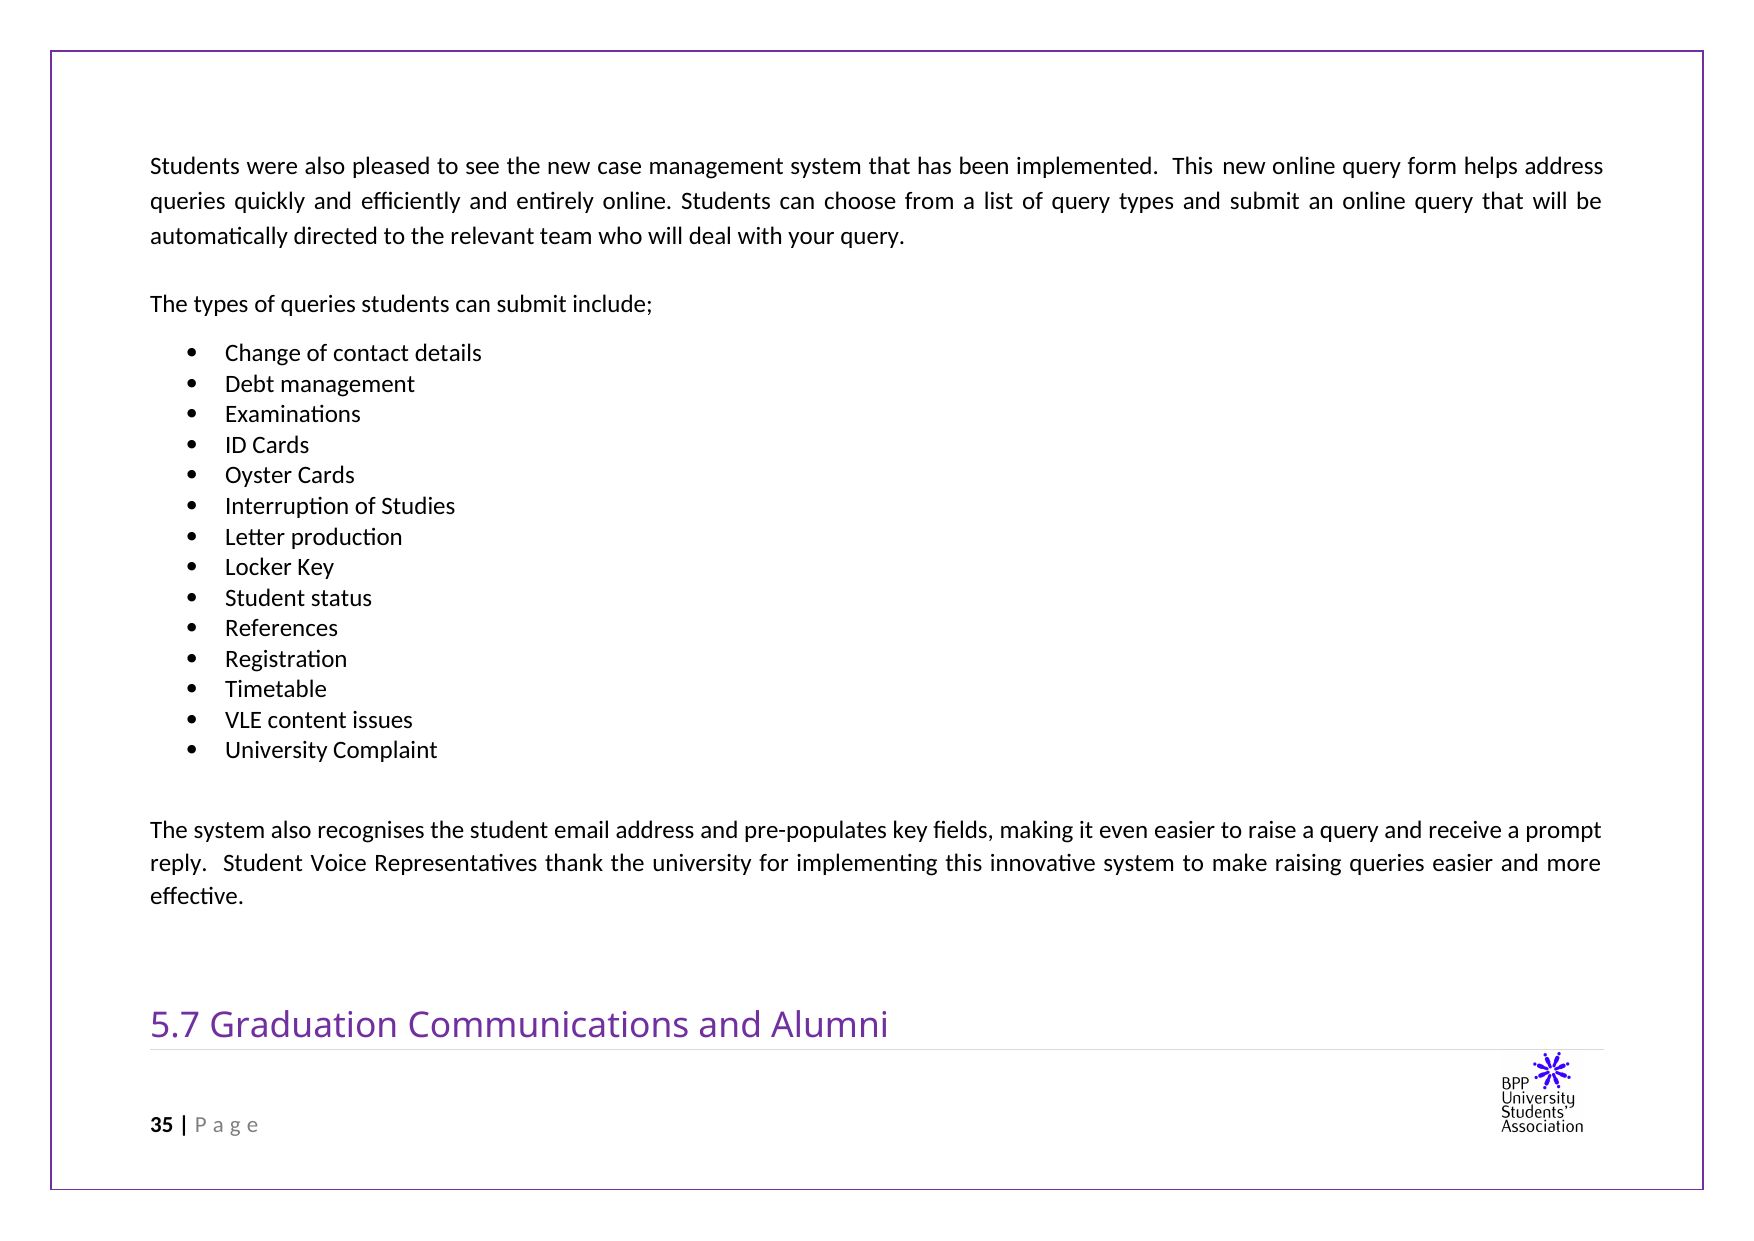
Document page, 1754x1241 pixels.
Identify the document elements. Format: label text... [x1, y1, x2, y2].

list University Complaint [187, 734, 1604, 765]
list References [187, 612, 1604, 643]
list Timetable [187, 673, 1604, 704]
text The types of queries students can submit include; [150, 255, 1604, 318]
picture [1500, 1051, 1584, 1133]
list Oyster Cards [187, 459, 1604, 490]
list Student status [187, 582, 1604, 612]
text Students were also pleased to see the new case management system that has been implemented. This new online query form helps address queries quickly and efficiently and entirely online. Students can choose from a list of query types and submit an online query that will be automatically directed to the relevant team who will deal with your query. [150, 150, 1604, 251]
list Examinations [187, 398, 1604, 429]
list VLE content issues [187, 704, 1604, 734]
text The system also recognises the student email address and pre-populates key fields, making it even easier to raise a query and receive a prompt reply. Student Voice Representatives thank the university for implementing this innovative system to make raising queries easier and more effective. [150, 814, 1604, 911]
list Letter production [187, 521, 1604, 551]
list Locker Key [187, 551, 1604, 582]
list Debt management [187, 368, 1604, 398]
list ID Cards [187, 429, 1604, 459]
list Interruption of Studies [187, 490, 1604, 521]
list Registration [187, 643, 1604, 673]
list Change of contact details [187, 337, 1604, 368]
text 5.7 Graduation Communications and Alumni [150, 1000, 1604, 1048]
